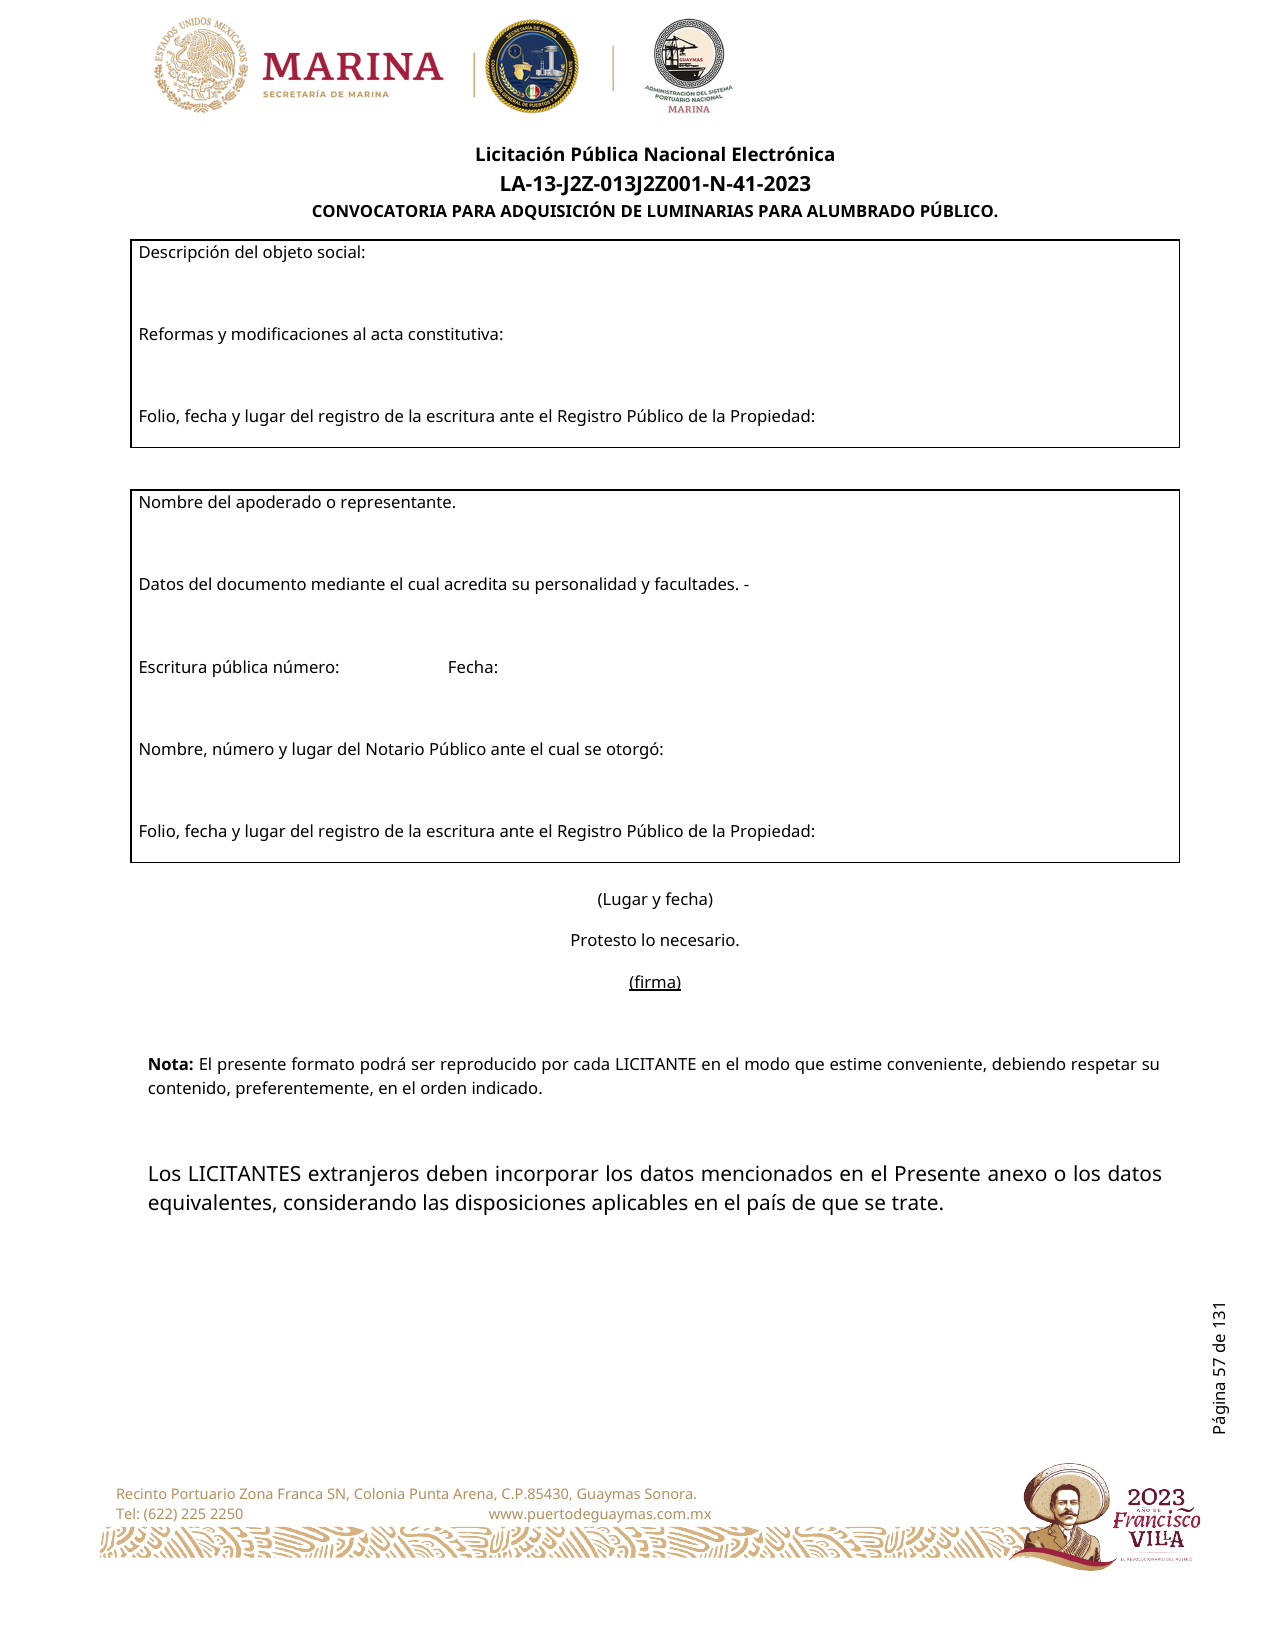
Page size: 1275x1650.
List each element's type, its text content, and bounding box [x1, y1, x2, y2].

text Nota: El presente formato podrá ser reproducido por cada LICITANTE en el modo que estime conveniente, debiendo respetar su contenido, preferentemente, en el orden indicado. [148, 1052, 1162, 1100]
text (Lugar y fecha) [148, 888, 1162, 911]
text Los LICITANTES extranjeros deben incorporar los datos mencionados en el Presente anexo o los datos equivalentes, considerando las disposiciones aplicables en el país de que se trate. [148, 1159, 1162, 1216]
text (firma) [148, 970, 1162, 993]
picture [147, 13, 753, 121]
text Protesto lo necesario. [148, 929, 1162, 952]
table_header Nombre del apoderado o representante. Datos del documento mediante el cual acredita su personalidad y facultades. - Escritura pública número: Fecha: Nombre, número y lugar del Notario Público ante el cual se otorgó: Folio, fecha y lugar del registro de la escritura ante el Registro Público de la Propiedad: [132, 491, 1179, 861]
picture [98, 1463, 1201, 1571]
